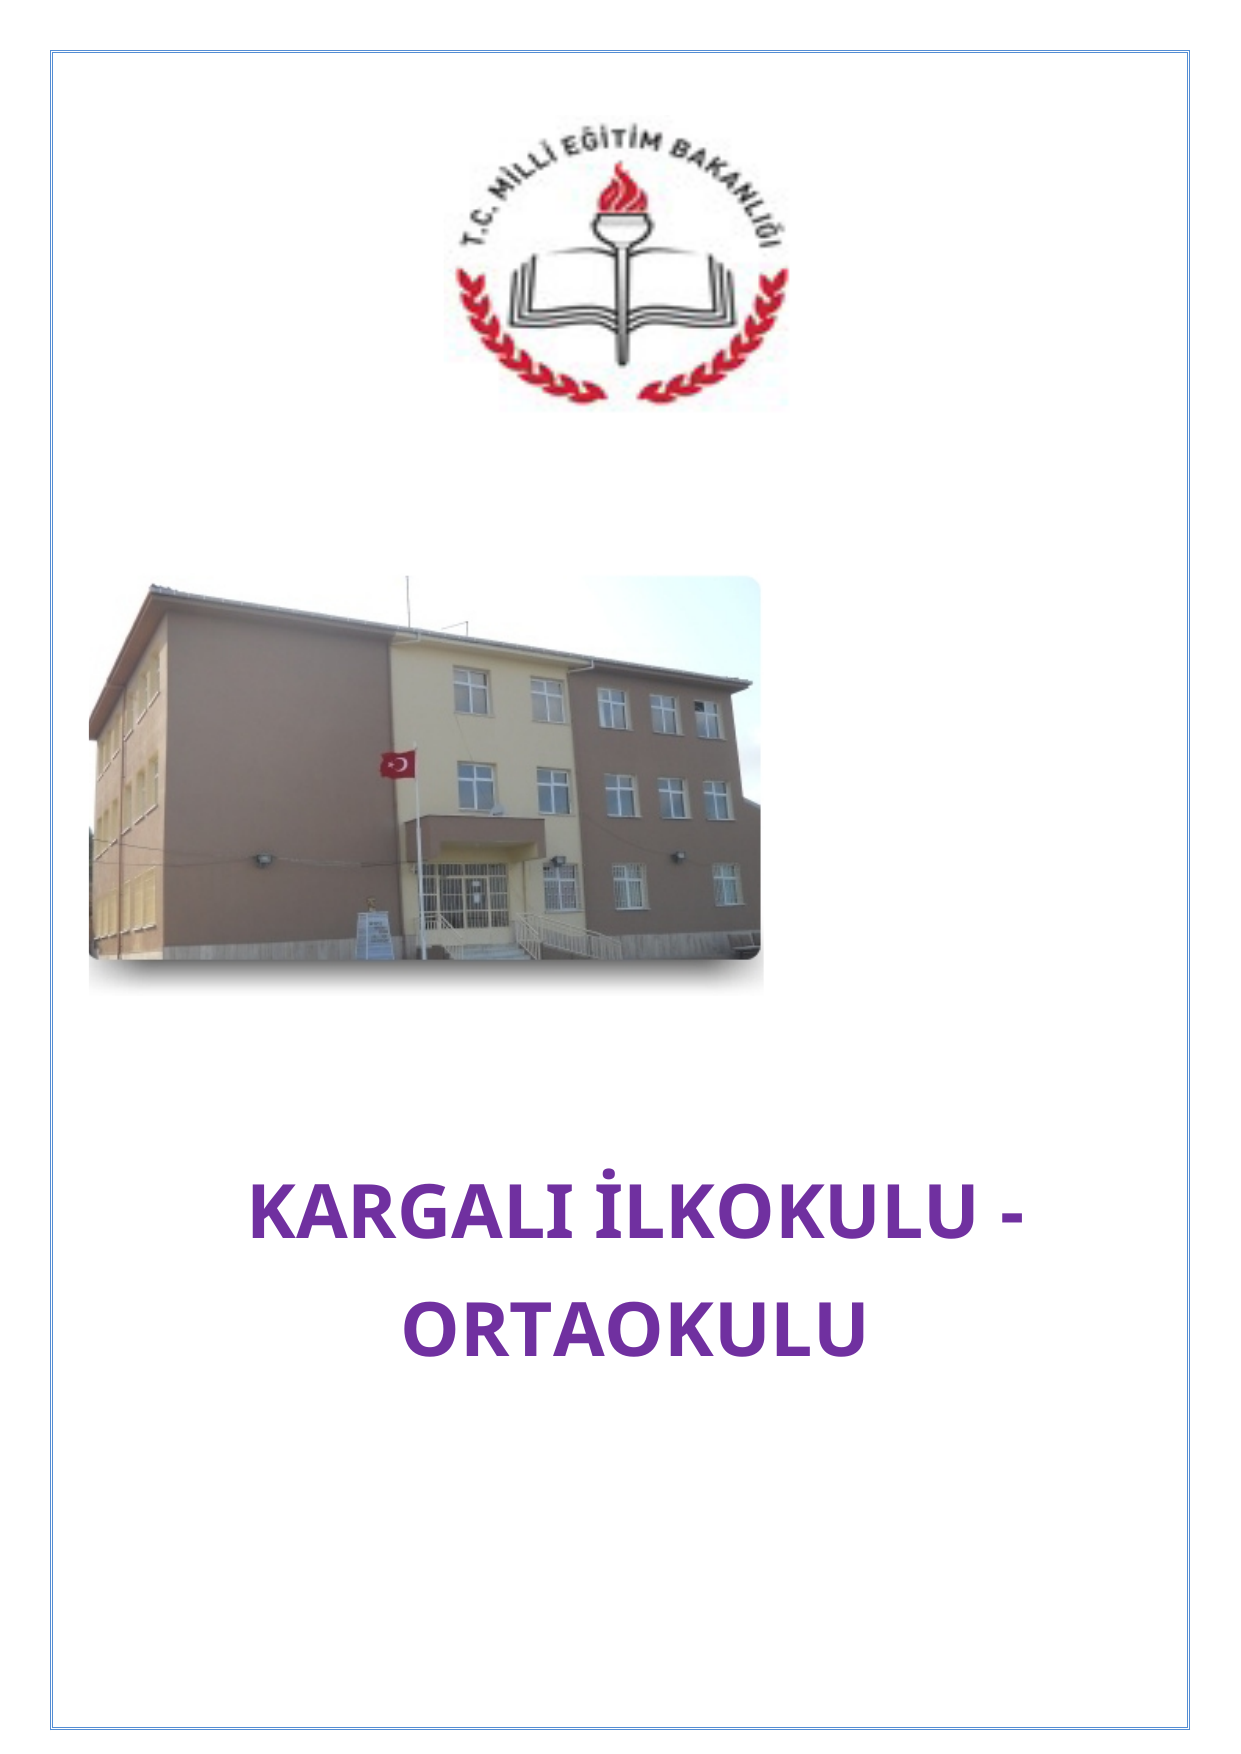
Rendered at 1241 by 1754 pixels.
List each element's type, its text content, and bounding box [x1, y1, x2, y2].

text KARGALI İLKOKULU - ORTAOKULU [89, 1158, 1182, 1378]
picture [88, 573, 764, 996]
picture [443, 115, 803, 422]
